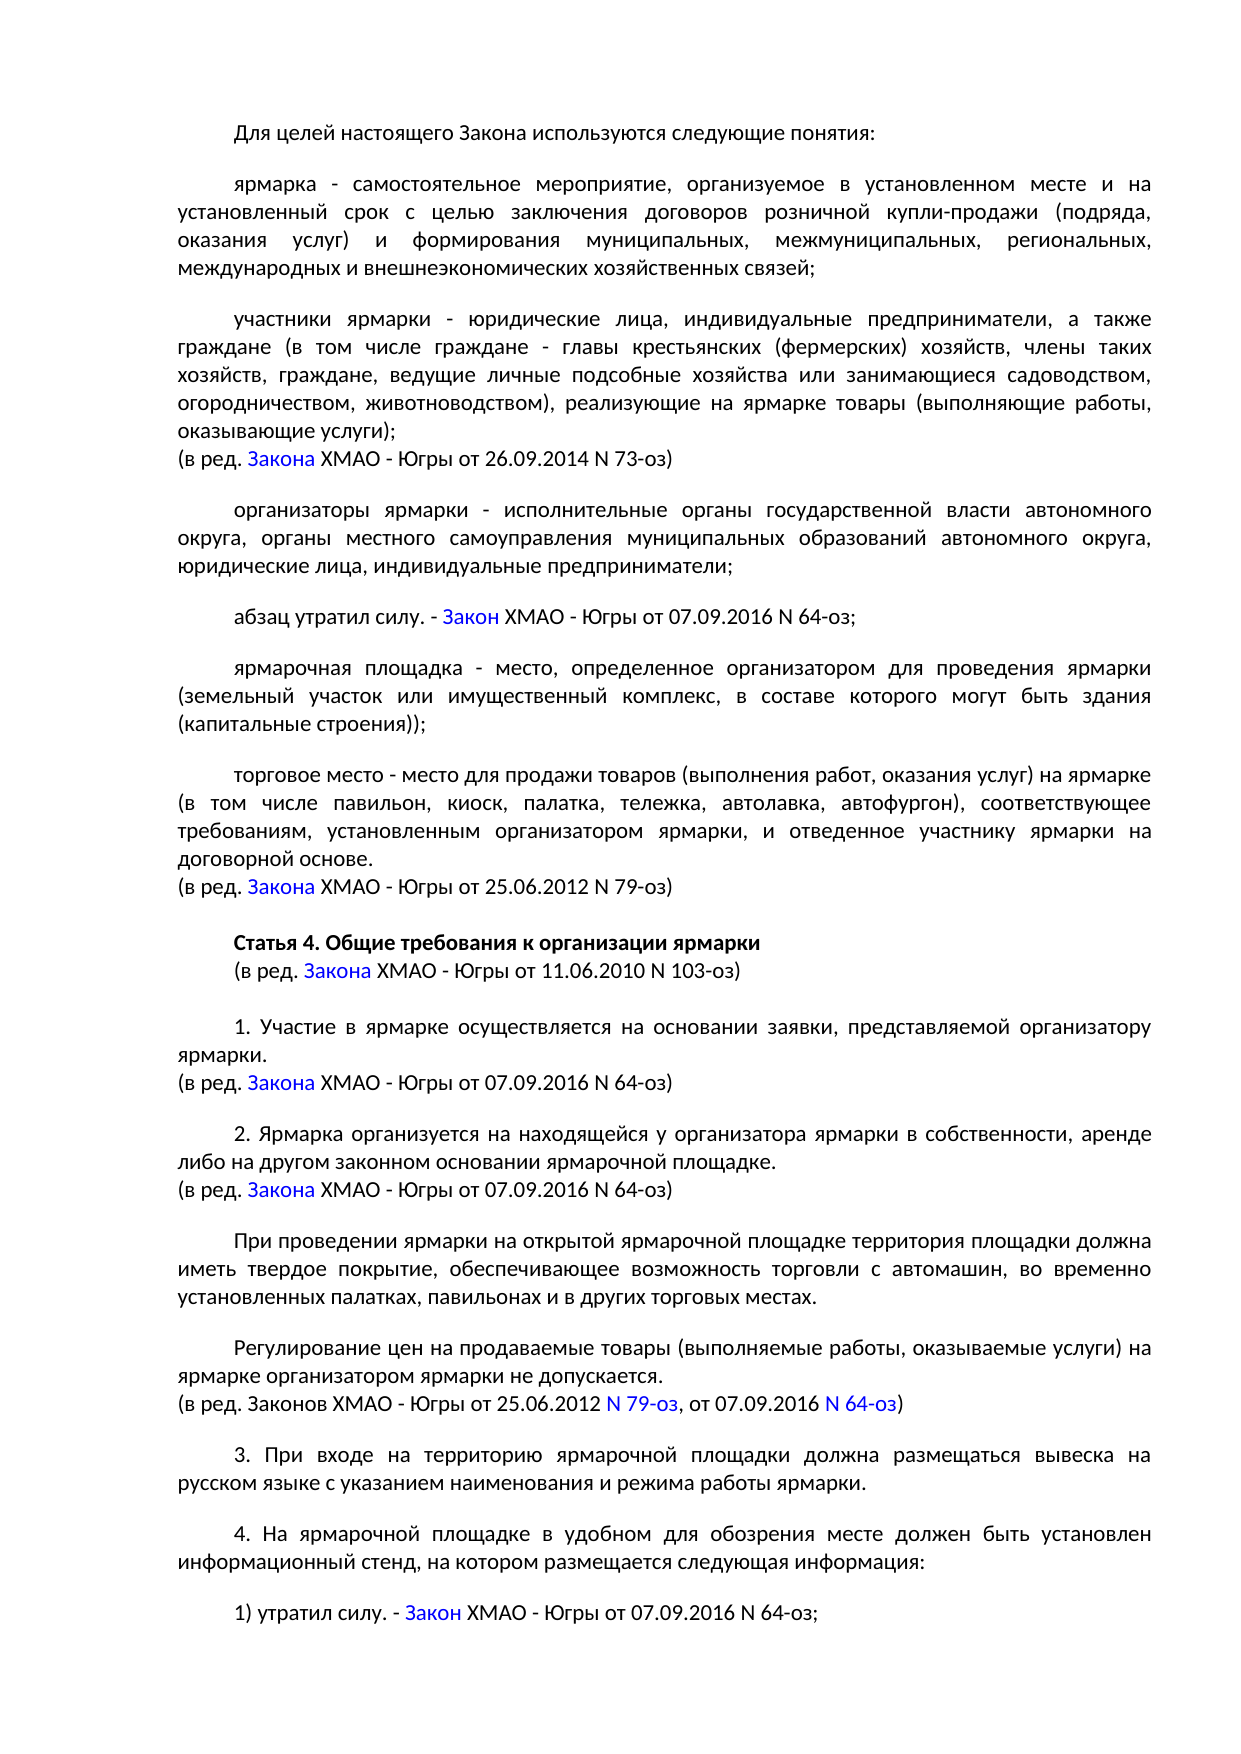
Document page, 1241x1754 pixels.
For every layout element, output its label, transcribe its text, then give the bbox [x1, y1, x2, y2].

text ярмарка - самостоятельное мероприятие, организуемое в установленном месте и на установленный срок с целью заключения договоров розничной купли-продажи (подряда, оказания услуг) и формирования муниципальных, межмуниципальных, региональных, международных и внешнеэкономических хозяйственных связей; [177, 169, 1152, 281]
text (в ред. Закона ХМАО - Югры от 25.06.2012 N 79-оз) [177, 872, 1152, 900]
text 4. На ярмарочной площадке в удобном для обозрения месте должен быть установлен информационный стенд, на котором размещается следующая информация: [177, 1519, 1152, 1575]
text (в ред. Законов ХМАО - Югры от 25.06.2012 N 79-оз, от 07.09.2016 N 64-оз) [177, 1389, 1152, 1417]
text участники ярмарки - юридические лица, индивидуальные предприниматели, а также граждане (в том числе граждане - главы крестьянских (фермерских) хозяйств, члены таких хозяйств, граждане, ведущие личные подсобные хозяйства или занимающиеся садоводством, огородничеством, животноводством), реализующие на ярмарке товары (выполняющие работы, оказывающие услуги); [177, 304, 1152, 444]
text Для целей настоящего Закона используются следующие понятия: [177, 118, 1152, 146]
text (в ред. Закона ХМАО - Югры от 07.09.2016 N 64-оз) [177, 1175, 1152, 1203]
text (в ред. Закона ХМАО - Югры от 26.09.2014 N 73-оз) [177, 444, 1152, 472]
title Статья 4. Общие требования к организации ярмарки [177, 928, 1152, 956]
text (в ред. Закона ХМАО - Югры от 11.06.2010 N 103-оз) [177, 956, 1152, 984]
text Регулирование цен на продаваемые товары (выполняемые работы, оказываемые услуги) на ярмарке организатором ярмарки не допускается. [177, 1333, 1152, 1389]
text ярмарочная площадка - место, определенное организатором для проведения ярмарки (земельный участок или имущественный комплекс, в составе которого могут быть здания (капитальные строения)); [177, 653, 1152, 737]
text 1) утратил силу. - Закон ХМАО - Югры от 07.09.2016 N 64-оз; [177, 1598, 1152, 1626]
text 2. Ярмарка организуется на находящейся у организатора ярмарки в собственности, аренде либо на другом законном основании ярмарочной площадке. [177, 1119, 1152, 1175]
text (в ред. Закона ХМАО - Югры от 07.09.2016 N 64-оз) [177, 1068, 1152, 1096]
text торговое место - место для продажи товаров (выполнения работ, оказания услуг) на ярмарке (в том числе павильон, киоск, палатка, тележка, автолавка, автофургон), соответствующее требованиям, установленным организатором ярмарки, и отведенное участнику ярмарки на договорной основе. [177, 760, 1152, 872]
text При проведении ярмарки на открытой ярмарочной площадке территория площадки должна иметь твердое покрытие, обеспечивающее возможность торговли с автомашин, во временно установленных палатках, павильонах и в других торговых местах. [177, 1226, 1152, 1310]
text 3. При входе на территорию ярмарочной площадки должна размещаться вывеска на русском языке с указанием наименования и режима работы ярмарки. [177, 1440, 1152, 1496]
text 1. Участие в ярмарке осуществляется на основании заявки, представляемой организатору ярмарки. [177, 1012, 1152, 1068]
text абзац утратил силу. - Закон ХМАО - Югры от 07.09.2016 N 64-оз; [177, 602, 1152, 630]
text организаторы ярмарки - исполнительные органы государственной власти автономного округа, органы местного самоуправления муниципальных образований автономного округа, юридические лица, индивидуальные предприниматели; [177, 495, 1152, 579]
